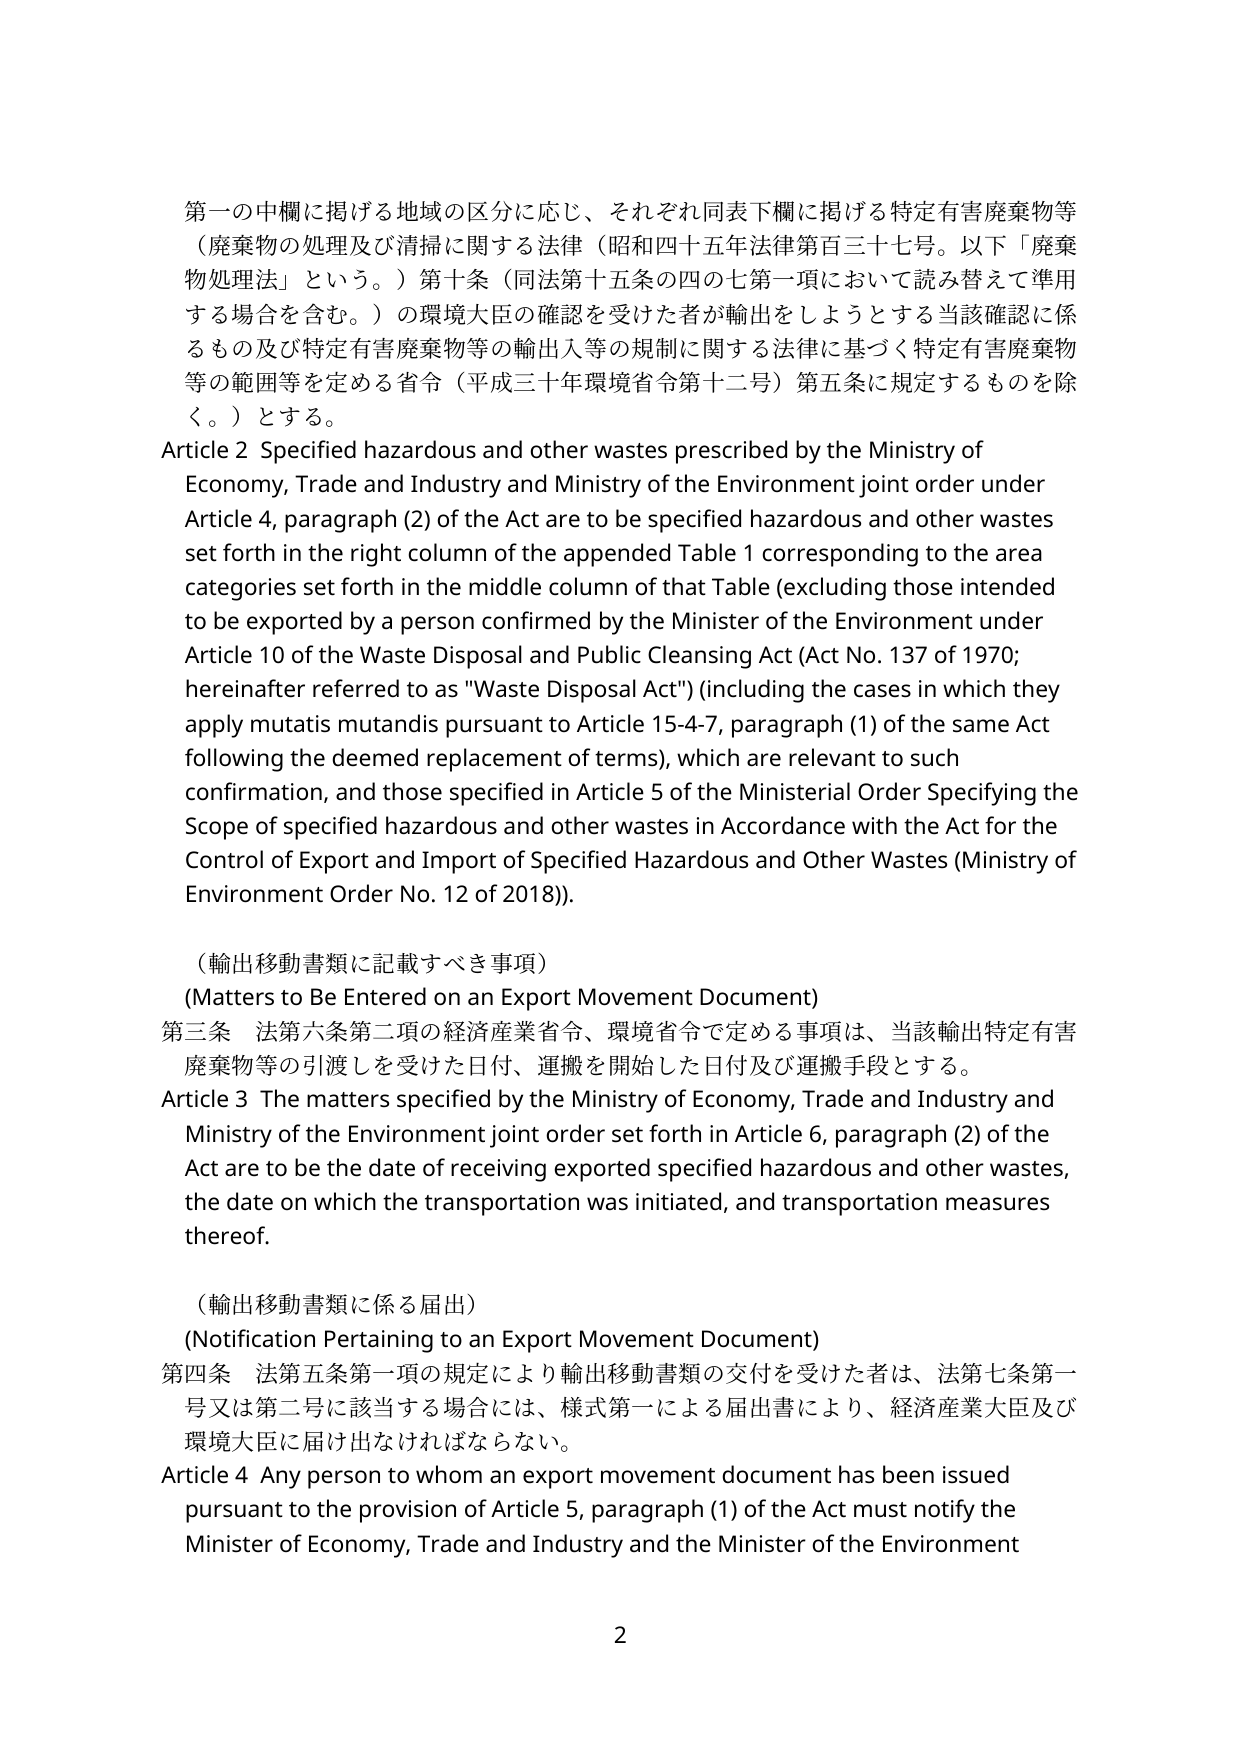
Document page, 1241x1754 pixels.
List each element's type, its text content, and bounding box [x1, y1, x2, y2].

text （輸出移動書類に記載すべき事項） [184, 945, 1079, 979]
text (Matters to Be Entered on an Export Movement Document) [184, 979, 1079, 1014]
text (Notification Pertaining to an Export Movement Document) [184, 1321, 1079, 1355]
text Article 3 The matters specified by the Ministry of Economy, Trade and Industry and Ministry of the Environment joint order set forth in Article 6, paragraph (2) of the Act are to be the date of receiving exported specified hazardous and other wastes, the date on which the transportation was initiated, and transportation measures thereof. [161, 1082, 1079, 1253]
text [161, 194, 1079, 433]
text （輸出移動書類に係る届出） [184, 1287, 1079, 1321]
text 第三条 法第六条第二項の経済産業省令、環境省令で定める事項は、当該輸出特定有害廃棄物等の引渡しを受けた日付、運搬を開始した日付及び運搬手段とする。 [161, 1014, 1079, 1082]
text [161, 1458, 1079, 1560]
text Article 2 Specified hazardous and other wastes prescribed by the Ministry of Economy, Trade and Industry and Ministry of the Environment joint order under Article 4, paragraph (2) of the Act are to be specified hazardous and other wastes set forth in the right column of the appended Table 1 corresponding to the area categories set forth in the middle column of that Table (excluding those intended to be exported by a person confirmed by the Minister of the Environment under Article 10 of the Waste Disposal and Public Cleansing Act (Act No. 137 of 1970; hereinafter referred to as "Waste Disposal Act") (including the cases in which they apply mutatis mutandis pursuant to Article 15-4-7, paragraph (1) of the same Act following the deemed replacement of terms), which are relevant to such confirmation, and those specified in Article 5 of the Ministerial Order Specifying the Scope of specified hazardous and other wastes in Accordance with the Act for the Control of Export and Import of Specified Hazardous and Other Wastes (Ministry of Environment Order No. 12 of 2018)). [161, 433, 1079, 911]
text 第四条 法第五条第一項の規定により輸出移動書類の交付を受けた者は、法第七条第一号又は第二号に該当する場合には、様式第一による届出書により、経済産業大臣及び環境大臣に届け出なければならない。 [161, 1355, 1079, 1458]
